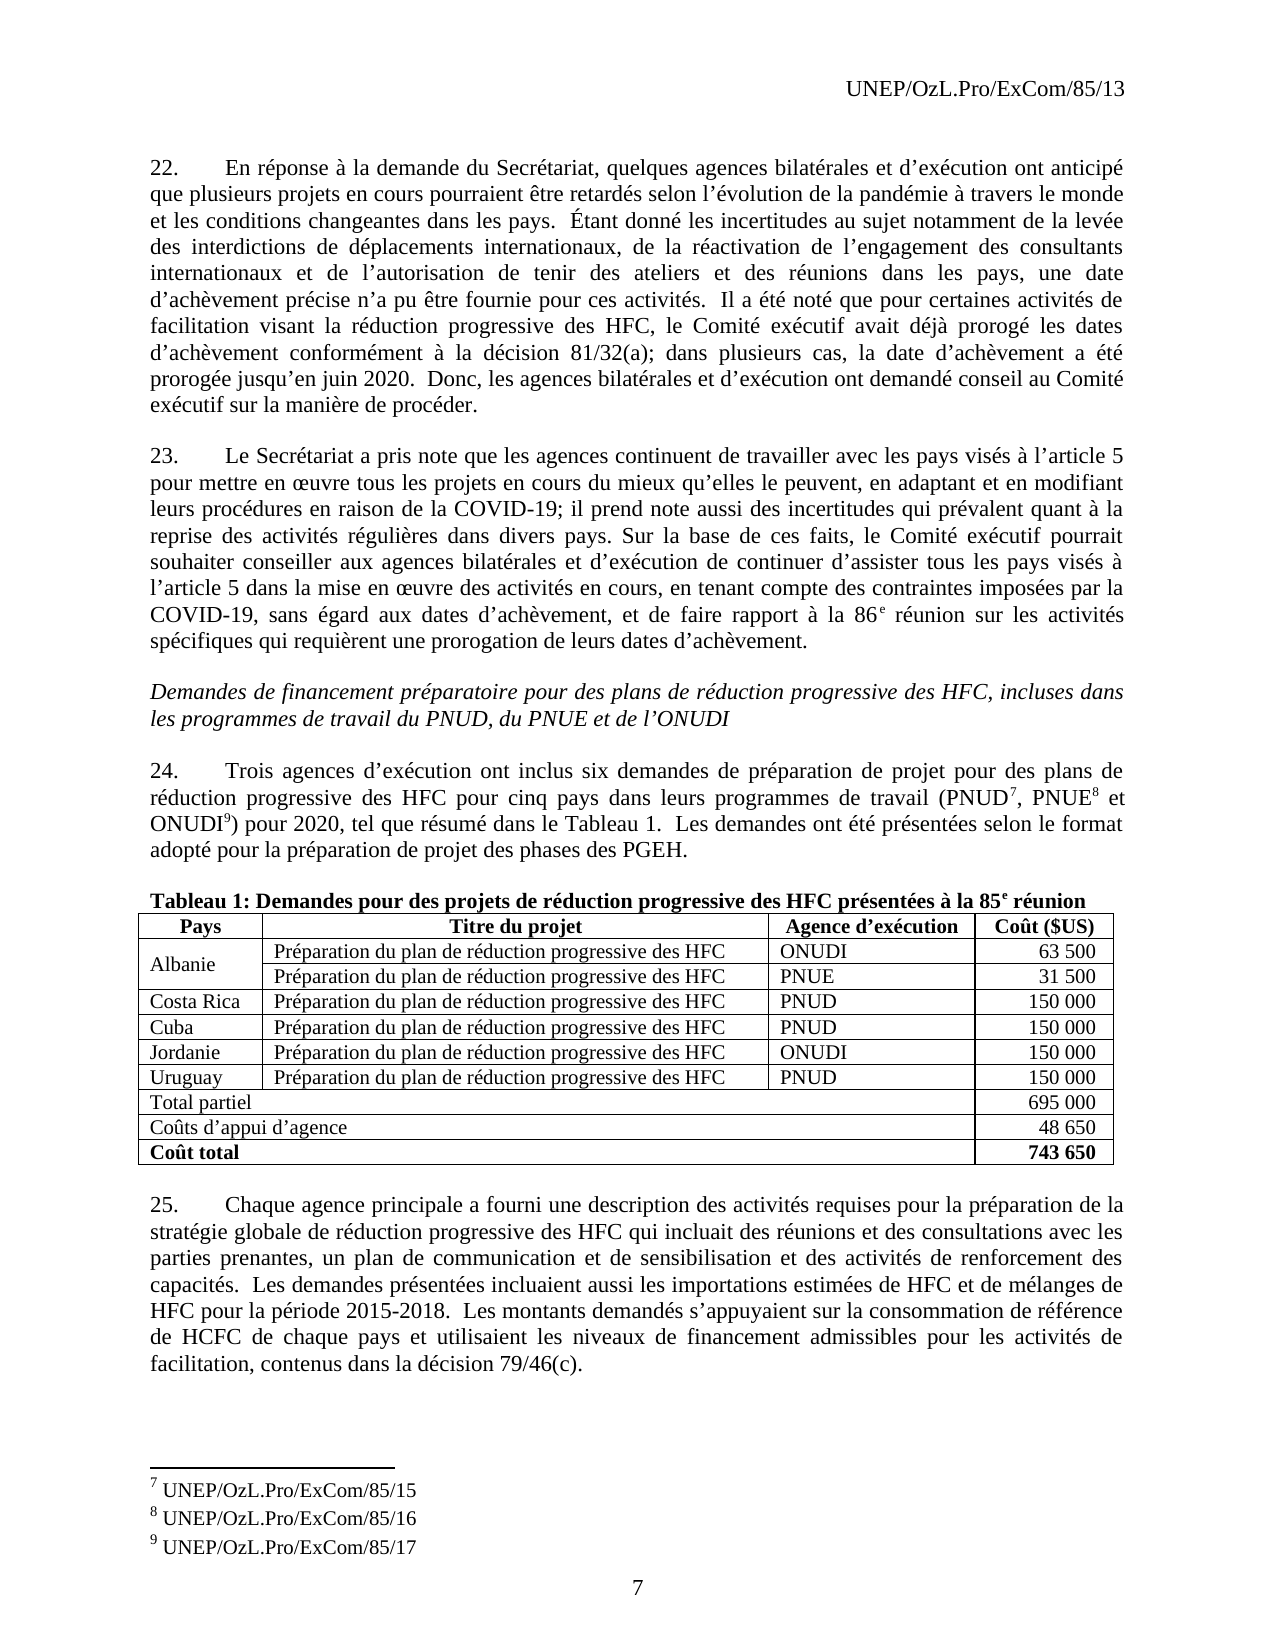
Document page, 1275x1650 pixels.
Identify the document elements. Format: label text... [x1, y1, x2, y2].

table_cell 150 000 [976, 1040, 1113, 1064]
table_cell PNUD [769, 1065, 974, 1089]
table_cell 695 000 [976, 1090, 1113, 1114]
table_cell ONUDI [769, 1040, 974, 1064]
table_cell 743 650 [976, 1140, 1113, 1164]
table_cell Jordanie [139, 1040, 262, 1064]
table_cell Préparation du plan de réduction progressive des HFC [263, 964, 768, 988]
table_cell 150 000 [976, 1015, 1113, 1039]
table_cell PNUE [769, 964, 974, 988]
table_cell ONUDI [769, 939, 974, 963]
table_cell 150 000 [976, 1065, 1113, 1089]
table_cell Préparation du plan de réduction progressive des HFC [263, 1065, 768, 1089]
table_header Coût ($US) [976, 914, 1113, 938]
table_cell Uruguay [139, 1065, 262, 1089]
table_cell Albanie [139, 939, 262, 988]
table_header Titre du projet [263, 914, 768, 938]
table_cell 31 500 [976, 964, 1113, 988]
table_cell PNUD [769, 1015, 974, 1039]
table_cell 48 650 [976, 1115, 1113, 1139]
subtitle Le Secrétariat a pris note que les agences continuent de travailler avec les pays visés à l’article 5 pour mettre en œuvre tous les projets en cours du mieux qu’elles le peuvent, en adaptant et en modifiant leurs procédures en raison de la COVID-19; il prend note aussi des incertitudes qui prévalent quant à la reprise des activités régulières dans divers pays. Sur la base de ces faits, le Comité exécutif pourrait souhaiter conseiller aux agences bilatérales et d’exécution de continuer d’assister tous les pays visés à l’article 5 dans la mise en œuvre des activités en cours, en tenant compte des contraintes imposées par la COVID-19, sans égard aux dates d’achèvement, et de faire rapport à la 86e réunion sur les activités spécifiques qui requièrent une prorogation de leurs dates d’achèvement. [150, 443, 1125, 653]
table_cell Coût total [139, 1140, 974, 1164]
table_cell Costa Rica [139, 990, 262, 1013]
table_cell Coûts d’appui d’agence [139, 1115, 974, 1139]
table_cell Préparation du plan de réduction progressive des HFC [263, 939, 768, 963]
table_cell PNUD [769, 990, 974, 1013]
subtitle Trois agences d’exécution ont inclus six demandes de préparation de projet pour des plans de réduction progressive des HFC pour cinq pays dans leurs programmes de travail (PNUD, PNUE et ONUDI) pour 2020, tel que résumé dans le Tableau 1. Les demandes ont été présentées selon le format adopté pour la préparation de projet des phases des PGEH. [150, 757, 1125, 863]
table_cell Préparation du plan de réduction progressive des HFC [263, 990, 768, 1013]
table_cell Cuba [139, 1015, 262, 1039]
table_header Agence d’exécution [769, 914, 974, 938]
table_cell Préparation du plan de réduction progressive des HFC [263, 1015, 768, 1039]
table_cell Total partiel [139, 1090, 974, 1114]
text Tableau 1: Demandes pour des projets de réduction progressive des HFC présentées à la 85e réunion [150, 888, 1125, 913]
table_header Pays [139, 914, 262, 938]
text Demandes de financement préparatoire pour des plans de réduction progressive des HFC, incluses dans les programmes de travail du PNUD, du PNUE et de l’ONUDI [150, 678, 1125, 731]
table_cell 150 000 [976, 990, 1113, 1013]
subtitle Chaque agence principale a fourni une description des activités requises pour la préparation de la stratégie globale de réduction progressive des HFC qui incluait des réunions et des consultations avec les parties prenantes, un plan de communication et de sensibilisation et des activités de renforcement des capacités. Les demandes présentées incluaient aussi les importations estimées de HFC et de mélanges de HFC pour la période 2015-2018. Les montants demandés s’appuyaient sur la consommation de référence de HCFC de chaque pays et utilisaient les niveaux de financement admissibles pour les activités de facilitation, contenus dans la décision 79/46(c). [150, 1192, 1125, 1376]
table_cell 63 500 [976, 939, 1113, 963]
subtitle En réponse à la demande du Secrétariat, quelques agences bilatérales et d’exécution ont anticipé que plusieurs projets en cours pourraient être retardés selon l’évolution de la pandémie à travers le monde et les conditions changeantes dans les pays. Étant donné les incertitudes au sujet notamment de la levée des interdictions de déplacements internationaux, de la réactivation de l’engagement des consultants internationaux et de l’autorisation de tenir des ateliers et des réunions dans les pays, une date d’achèvement précise n’a pu être fournie pour ces activités. Il a été noté que pour certaines activités de facilitation visant la réduction progressive des HFC, le Comité exécutif avait déjà prorogé les dates d’achèvement conformément à la décision 81/32(a); dans plusieurs cas, la date d’achèvement a été prorogée jusqu’en juin 2020. Donc, les agences bilatérales et d’exécution ont demandé conseil au Comité exécutif sur la manière de procéder. [150, 154, 1125, 418]
table_cell Préparation du plan de réduction progressive des HFC [263, 1040, 768, 1064]
